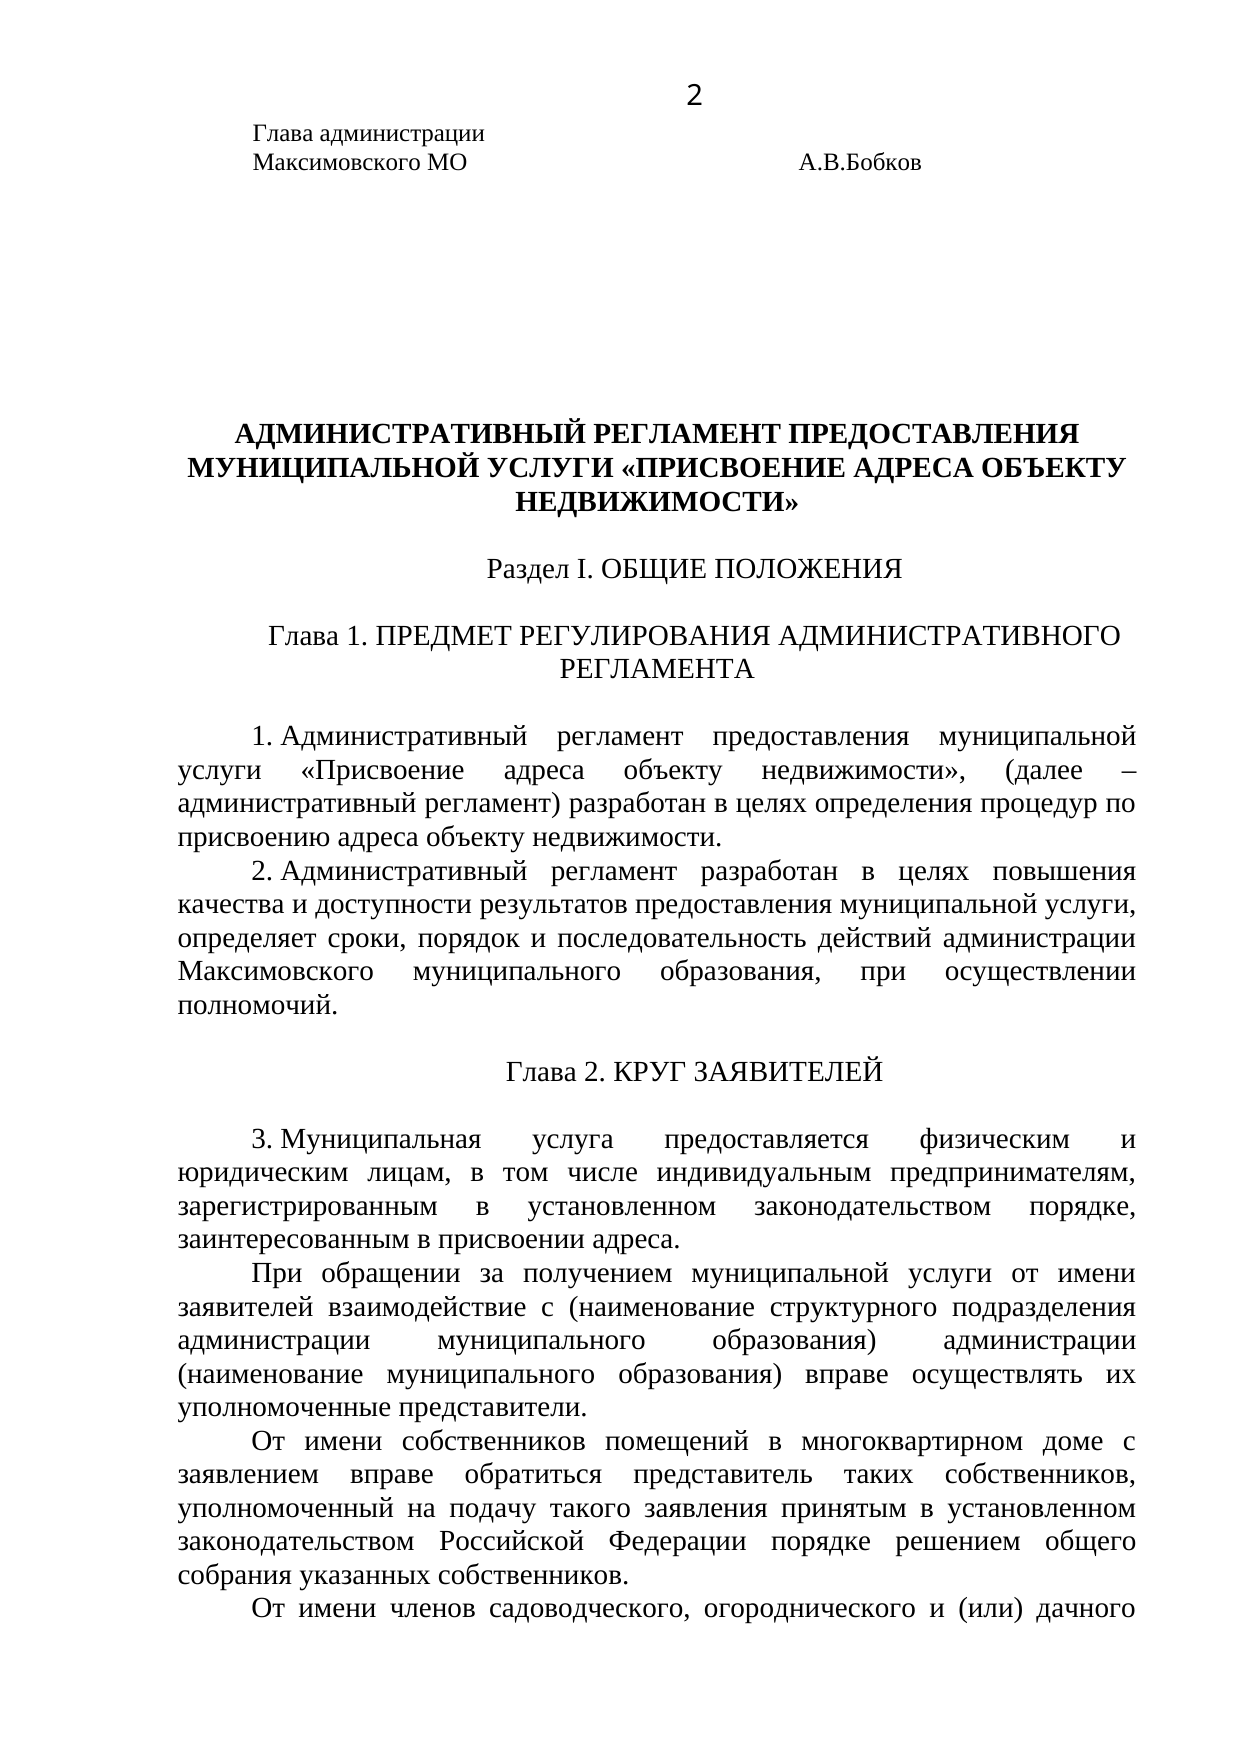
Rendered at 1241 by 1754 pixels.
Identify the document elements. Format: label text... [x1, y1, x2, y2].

text Глава 1. ПРЕДМЕТ РЕГУЛИРОВАНИЯ АДМИНИСТРАТИВНОГО РЕГЛАМЕНТА [177, 618, 1137, 685]
text 1. Административный регламент предоставления муниципальной услуги «Присвоение адреса объекту недвижимости», (далее – административный регламент) разработан в целях определения процедур по присвоению адреса объекту недвижимости. [177, 718, 1137, 853]
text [177, 1591, 1137, 1624]
text АДМИНИСТРАТИВНЫЙ РЕГЛАМЕНТ ПРЕДОСТАВЛЕНИЯ МУНИЦИПАЛЬНОЙ УСЛУГИ «ПРИСВОЕНИЕ АДРЕСА ОБЪЕКТУ НЕДВИЖИМОСТИ» [177, 417, 1137, 517]
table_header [166, 118, 1152, 349]
text Глава 2. КРУГ ЗАЯВИТЕЛЕЙ [177, 1054, 1137, 1087]
text 2. Административный регламент разработан в целях повышения качества и доступности результатов предоставления муниципальной услуги, определяет сроки, порядок и последовательность действий администрации Максимовского муниципального образования, при осуществлении полномочий. [177, 853, 1137, 1020]
text От имени собственников помещений в многоквартирном доме с заявлением вправе обратиться представитель таких собственников, уполномоченный на подачу такого заявления принятым в установленном законодательством Российской Федерации порядке решением общего собрания указанных собственников. [177, 1423, 1137, 1591]
text При обращении за получением муниципальной услуги от имени заявителей взаимодействие с (наименование структурного подразделения администрации муниципального образования) администрации (наименование муниципального образования) вправе осуществлять их уполномоченные представители. [177, 1255, 1137, 1423]
text 3. Муниципальная услуга предоставляется физическим и юридическим лицам, в том числе индивидуальным предпринимателям, зарегистрированным в установленном законодательством порядке, заинтересованным в присвоении адреса. [177, 1121, 1137, 1255]
text Раздел I. ОБЩИЕ ПОЛОЖЕНИЯ [177, 551, 1137, 584]
